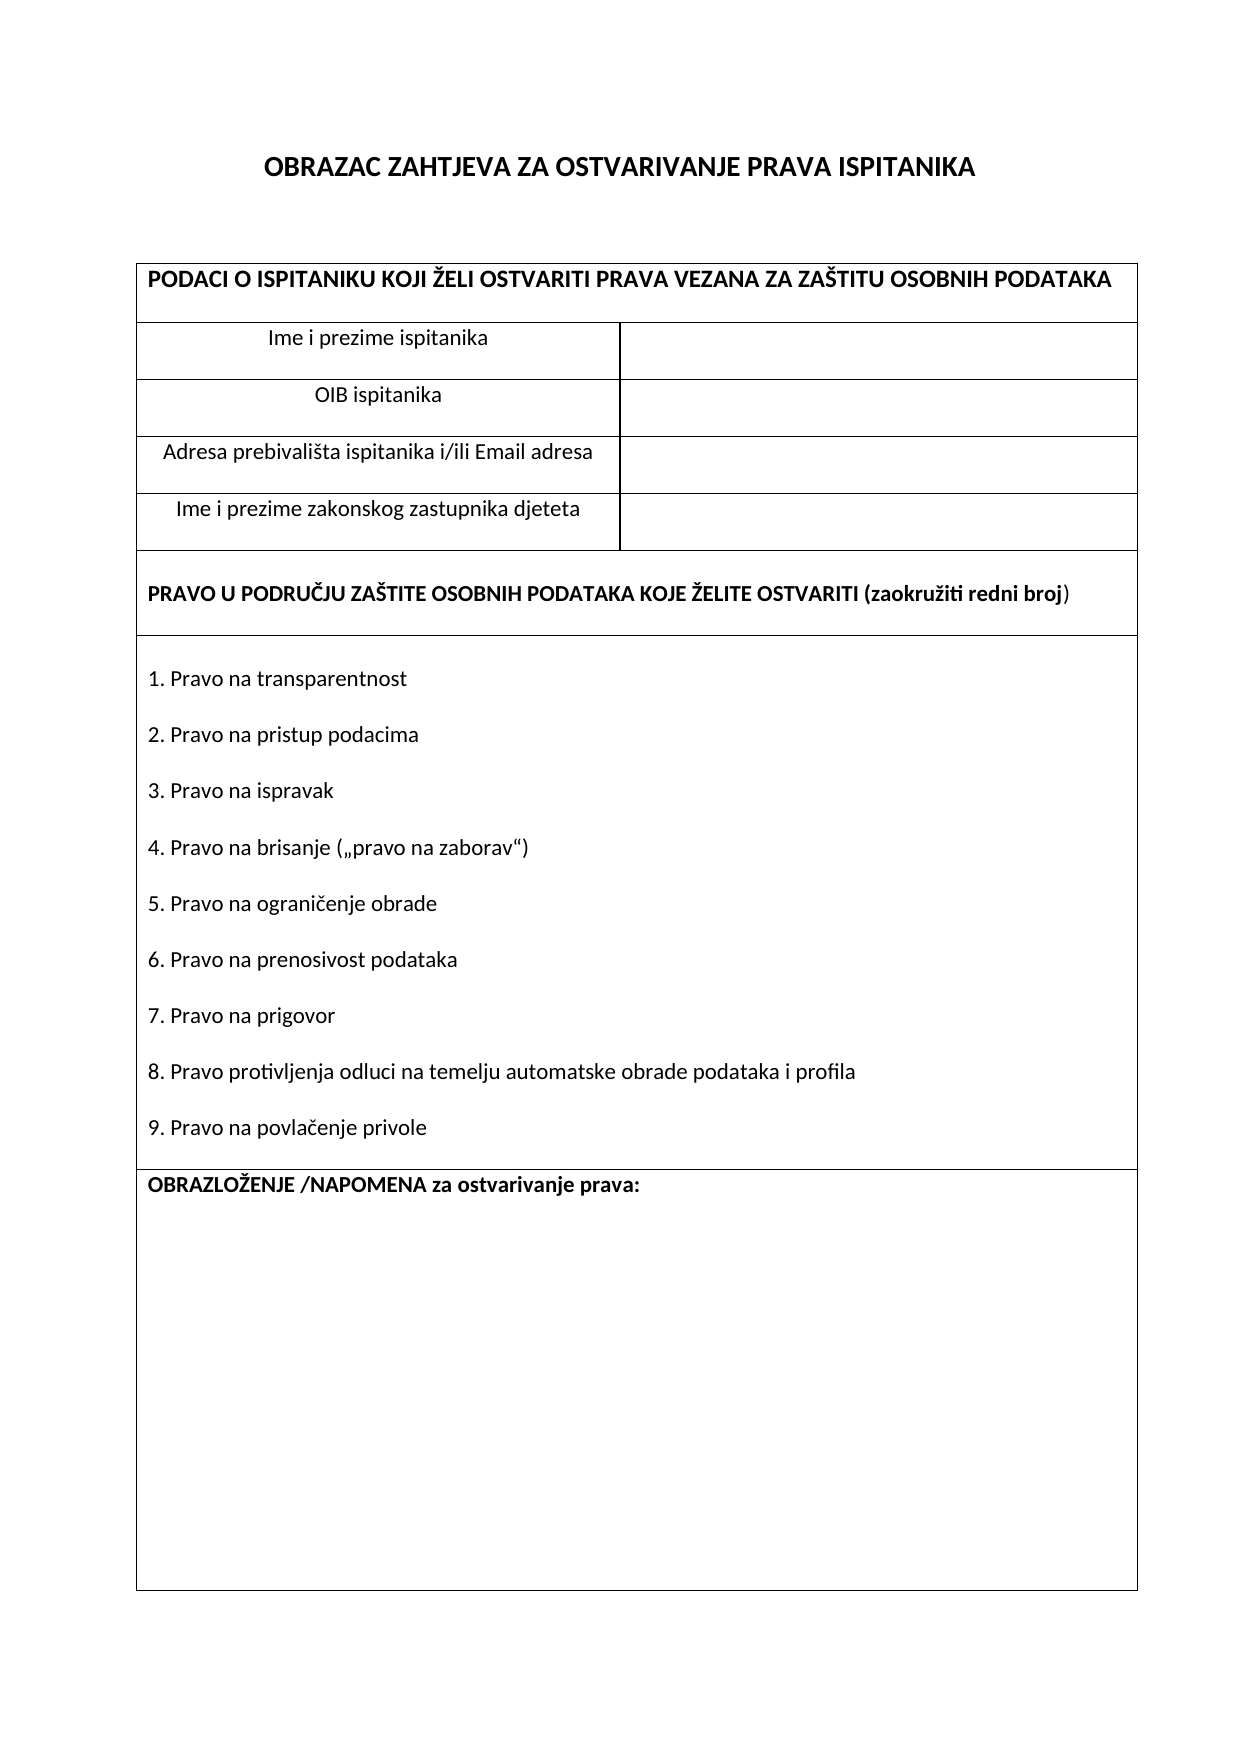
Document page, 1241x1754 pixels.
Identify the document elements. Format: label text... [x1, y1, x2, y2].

table_cell OBRAZLOŽENJE /NAPOMENA za ostvarivanje prava: [137, 1170, 1137, 1590]
text OBRAZAC ZAHTJEVA ZA OSTVARIVANJE PRAVA ISPITANIKA [148, 148, 1093, 183]
table_header PODACI O ISPITANIKU KOJI ŽELI OSTVARITI PRAVA VEZANA ZA ZAŠTITU OSOBNIH PODATAKA [137, 264, 1137, 322]
table_cell [621, 494, 1137, 550]
table_cell 1. Pravo na transparentnost 2. Pravo na pristup podacima 3. Pravo na ispravak 4. Pravo na brisanje („pravo na zaborav“) 5. Pravo na ograničenje obrade 6. Pravo na prenosivost podataka 7. Pravo na prigovor 8. Pravo protivljenja odluci na temelju automatske obrade podataka i profila 9. Pravo na povlačenje privole [137, 636, 1137, 1169]
table_cell [621, 323, 1137, 379]
table_cell [621, 380, 1137, 436]
table_cell Ime i prezime ispitanika [137, 323, 619, 379]
table_cell [621, 437, 1137, 493]
table_cell OIB ispitanika [137, 380, 619, 436]
table_cell PRAVO U PODRUČJU ZAŠTITE OSOBNIH PODATAKA KOJE ŽELITE OSTVARITI (zaokružiti redni broj) [137, 551, 1137, 635]
table_cell Ime i prezime zakonskog zastupnika djeteta [137, 494, 619, 550]
table_cell Adresa prebivališta ispitanika i/ili Email adresa [137, 437, 619, 493]
